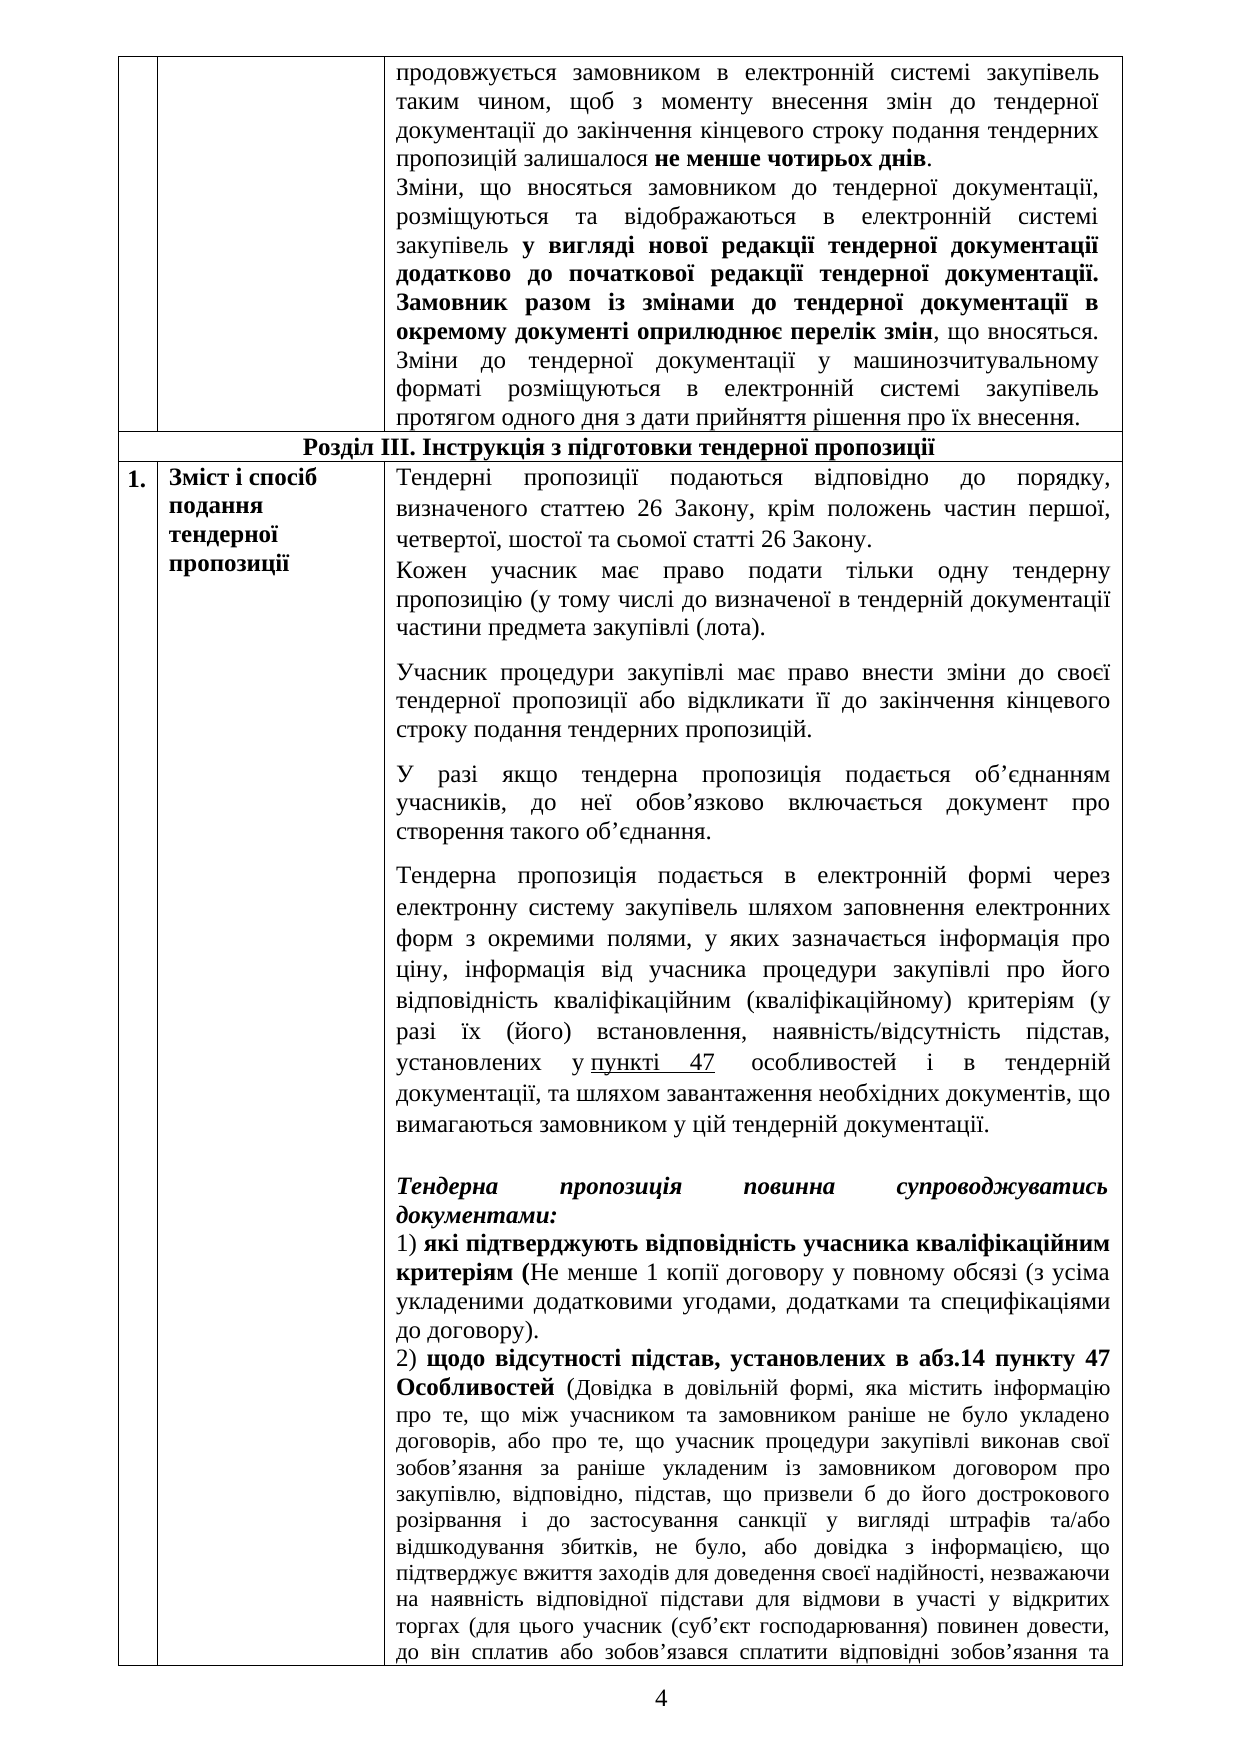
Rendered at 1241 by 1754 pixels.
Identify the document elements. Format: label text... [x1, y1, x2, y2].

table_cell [158, 57, 384, 431]
table_cell Розділ ІІІ. Інструкція з підготовки тендерної пропозиції [119, 432, 1122, 461]
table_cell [385, 462, 1122, 1664]
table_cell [385, 57, 1122, 431]
table_cell 1. [119, 462, 157, 1664]
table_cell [158, 462, 384, 1664]
table_cell 2. [119, 57, 157, 431]
